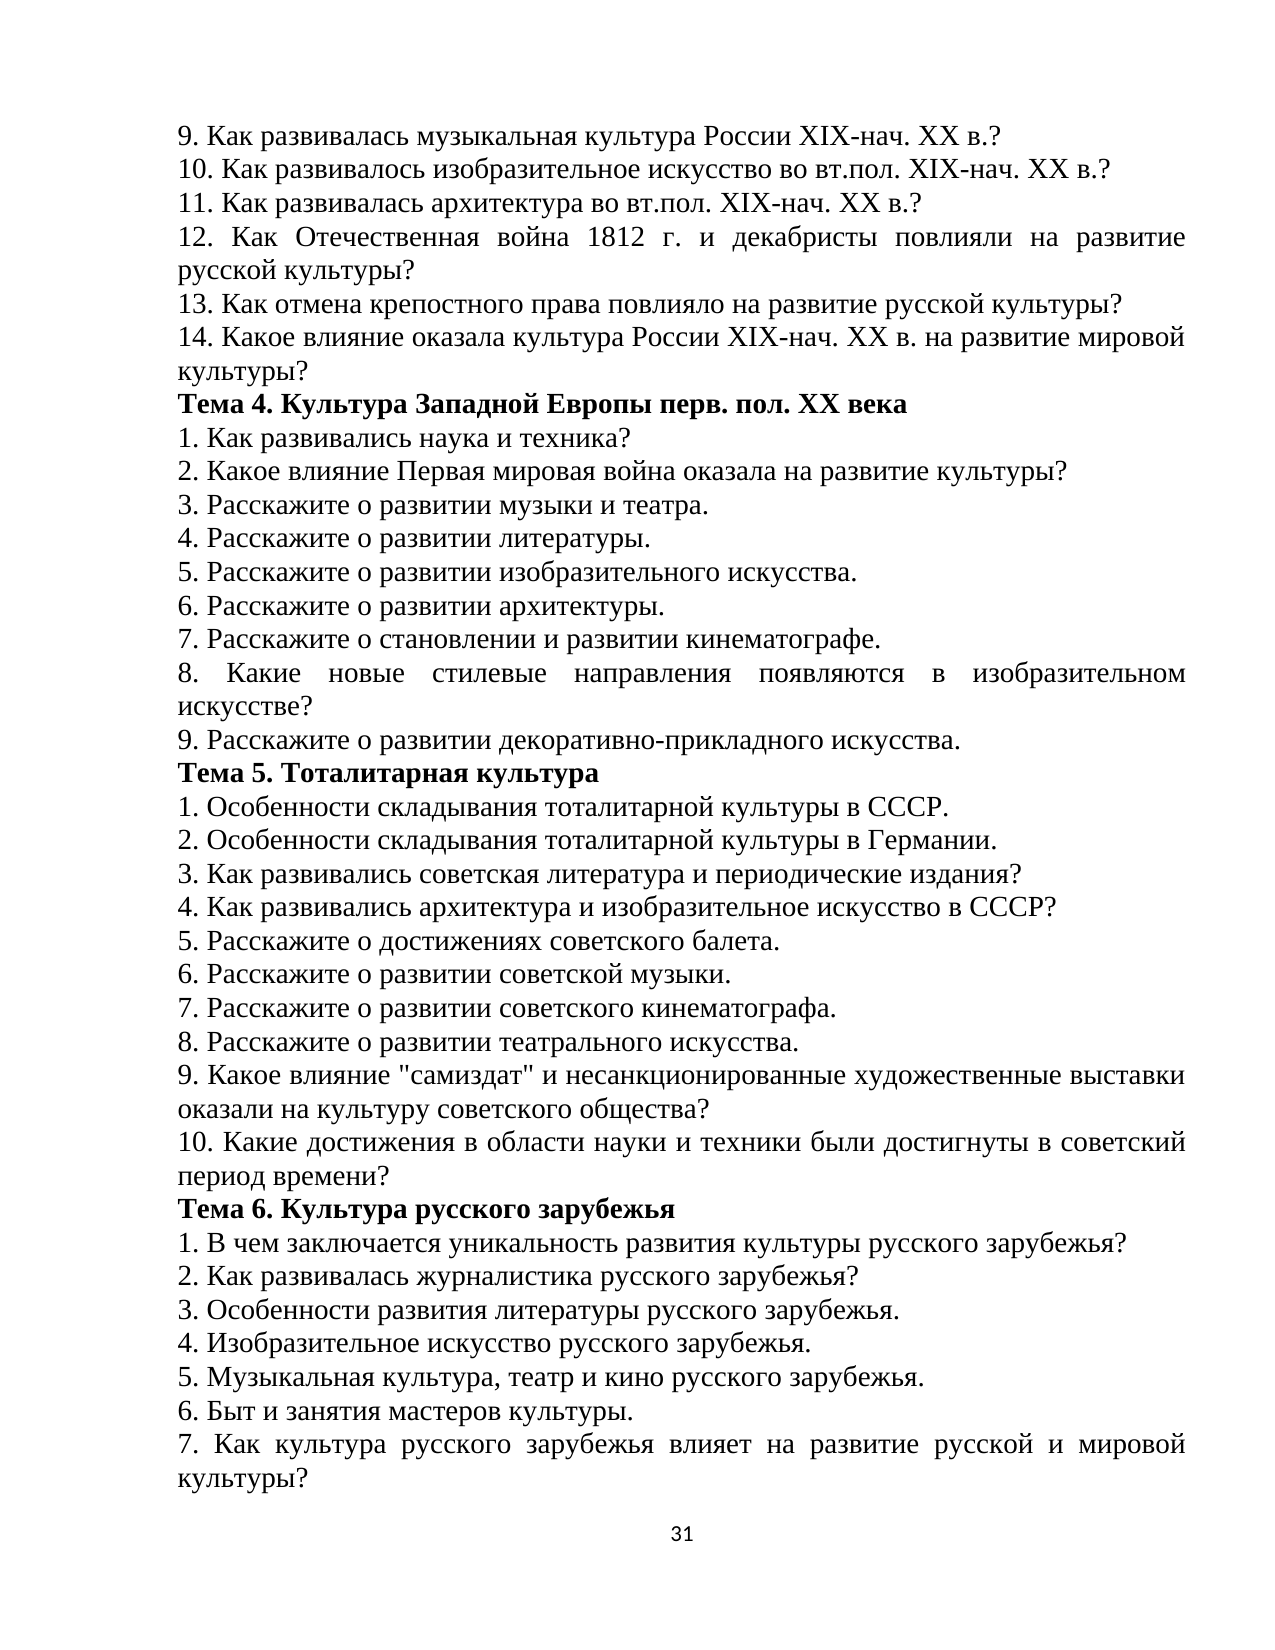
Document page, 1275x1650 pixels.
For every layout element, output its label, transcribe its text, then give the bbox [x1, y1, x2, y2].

text 9. Какое влияние "самиздат" и несанкционированные художественные выставки оказали на культуру советского общества? [177, 1057, 1186, 1124]
text 12. Как Отечественная война 1812 г. и декабристы повлияли на развитие русской культуры? [177, 219, 1186, 286]
text Тема 6. Культура русского зарубежья [177, 1191, 1186, 1225]
text 7. Расскажите о развитии советского кинематографа. [177, 990, 1186, 1024]
text 3. Как развивались советская литература и периодические издания? [177, 856, 1186, 889]
text 1. В чем заключается уникальность развития культуры русского зарубежья? [177, 1225, 1186, 1258]
text 9. Расскажите о развитии декоративно-прикладного искусства. [177, 722, 1186, 755]
text 3. Особенности развития литературы русского зарубежья. [177, 1292, 1186, 1326]
text 11. Как развивалась архитектура во вт.пол. XIX-нач. ХХ в.? [177, 185, 1186, 219]
text 10. Какие достижения в области науки и техники были достигнуты в советский период времени? [177, 1124, 1186, 1191]
text 14. Какое влияние оказала культура России XIX-нач. ХХ в. на развитие мировой культуры? [177, 319, 1186, 386]
text 2. Особенности складывания тоталитарной культуры в Германии. [177, 822, 1186, 856]
text 4. Расскажите о развитии литературы. [177, 521, 1186, 554]
text 1. Особенности складывания тоталитарной культуры в СССР. [177, 789, 1186, 822]
text Тема 5. Тоталитарная культура [177, 755, 1186, 789]
text 5. Музыкальная культура, театр и кино русского зарубежья. [177, 1359, 1186, 1393]
text 6. Расскажите о развитии советской музыки. [177, 957, 1186, 990]
text 5. Расскажите о достижениях советского балета. [177, 923, 1186, 957]
text 4. Изобразительное искусство русского зарубежья. [177, 1326, 1186, 1359]
text Тема 4. Культура Западной Европы перв. пол. ХХ века [177, 386, 1186, 420]
text 9. Как развивалась музыкальная культура России XIX-нач. ХХ в.? [177, 118, 1186, 152]
text 3. Расскажите о развитии музыки и театра. [177, 487, 1186, 521]
text 1. Как развивались наука и техника? [177, 420, 1186, 453]
text 5. Расскажите о развитии изобразительного искусства. [177, 554, 1186, 588]
text 8. Расскажите о развитии театрального искусства. [177, 1024, 1186, 1057]
text 2. Какое влияние Первая мировая война оказала на развитие культуры? [177, 453, 1186, 487]
text 7. Расскажите о становлении и развитии кинематографе. [177, 621, 1186, 655]
text 7. Как культура русского зарубежья влияет на развитие русской и мировой культуры? [177, 1426, 1186, 1493]
text 10. Как развивалось изобразительное искусство во вт.пол. XIX-нач. ХХ в.? [177, 152, 1186, 185]
text 8. Какие новые стилевые направления появляются в изобразительном искусстве? [177, 655, 1186, 722]
text 2. Как развивалась журналистика русского зарубежья? [177, 1258, 1186, 1292]
text 6. Быт и занятия мастеров культуры. [177, 1393, 1186, 1426]
text 4. Как развивались архитектура и изобразительное искусство в СССР? [177, 889, 1186, 923]
text 6. Расскажите о развитии архитектуры. [177, 588, 1186, 621]
text 13. Как отмена крепостного права повлияло на развитие русской культуры? [177, 286, 1186, 319]
